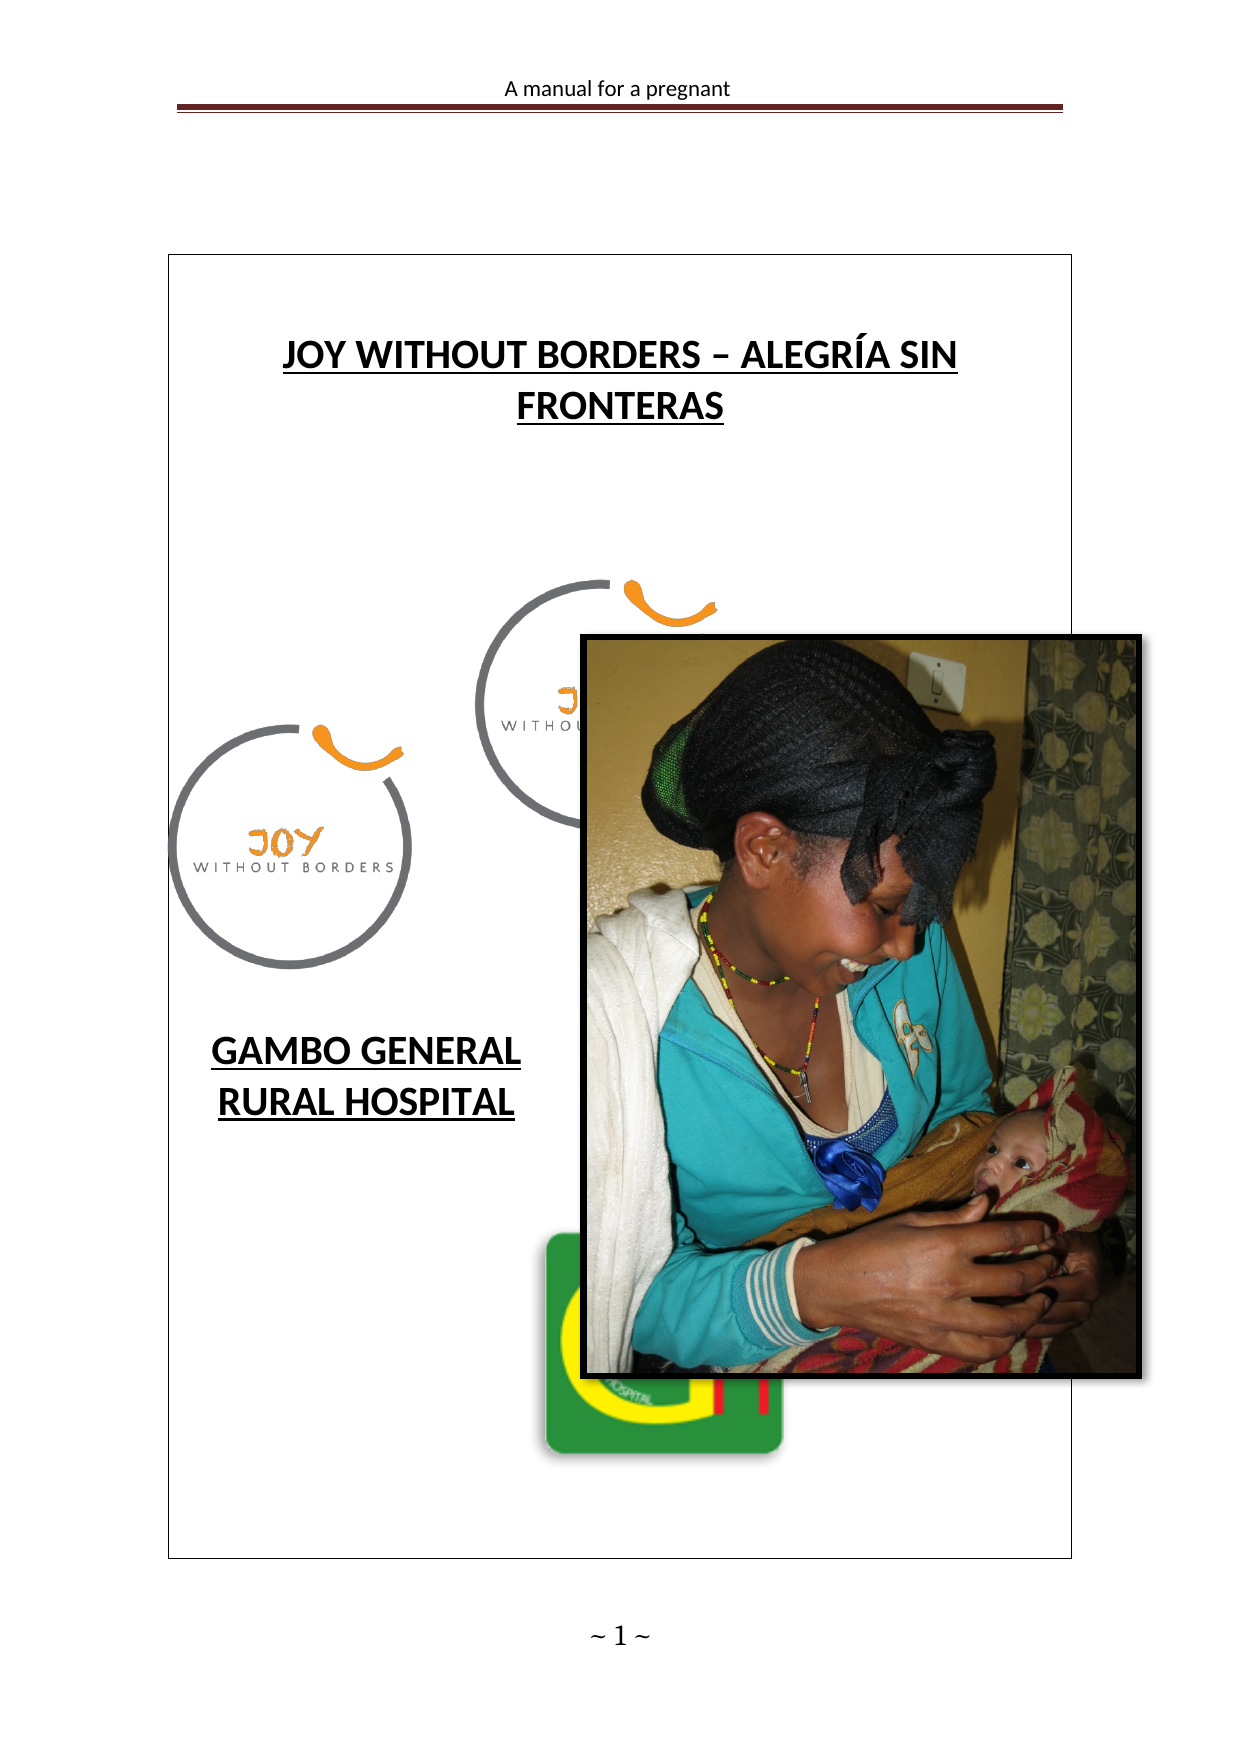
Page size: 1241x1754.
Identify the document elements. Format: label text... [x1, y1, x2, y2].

text JOY WITHOUT BORDERS – ALEGRÍA SIN FRONTERAS [169, 325, 1071, 430]
picture [464, 566, 737, 839]
picture [157, 712, 423, 978]
picture [587, 640, 1136, 1373]
picture [545, 1217, 784, 1486]
text GAMBO GENERAL RURAL HOSPITAL [169, 1021, 579, 1126]
